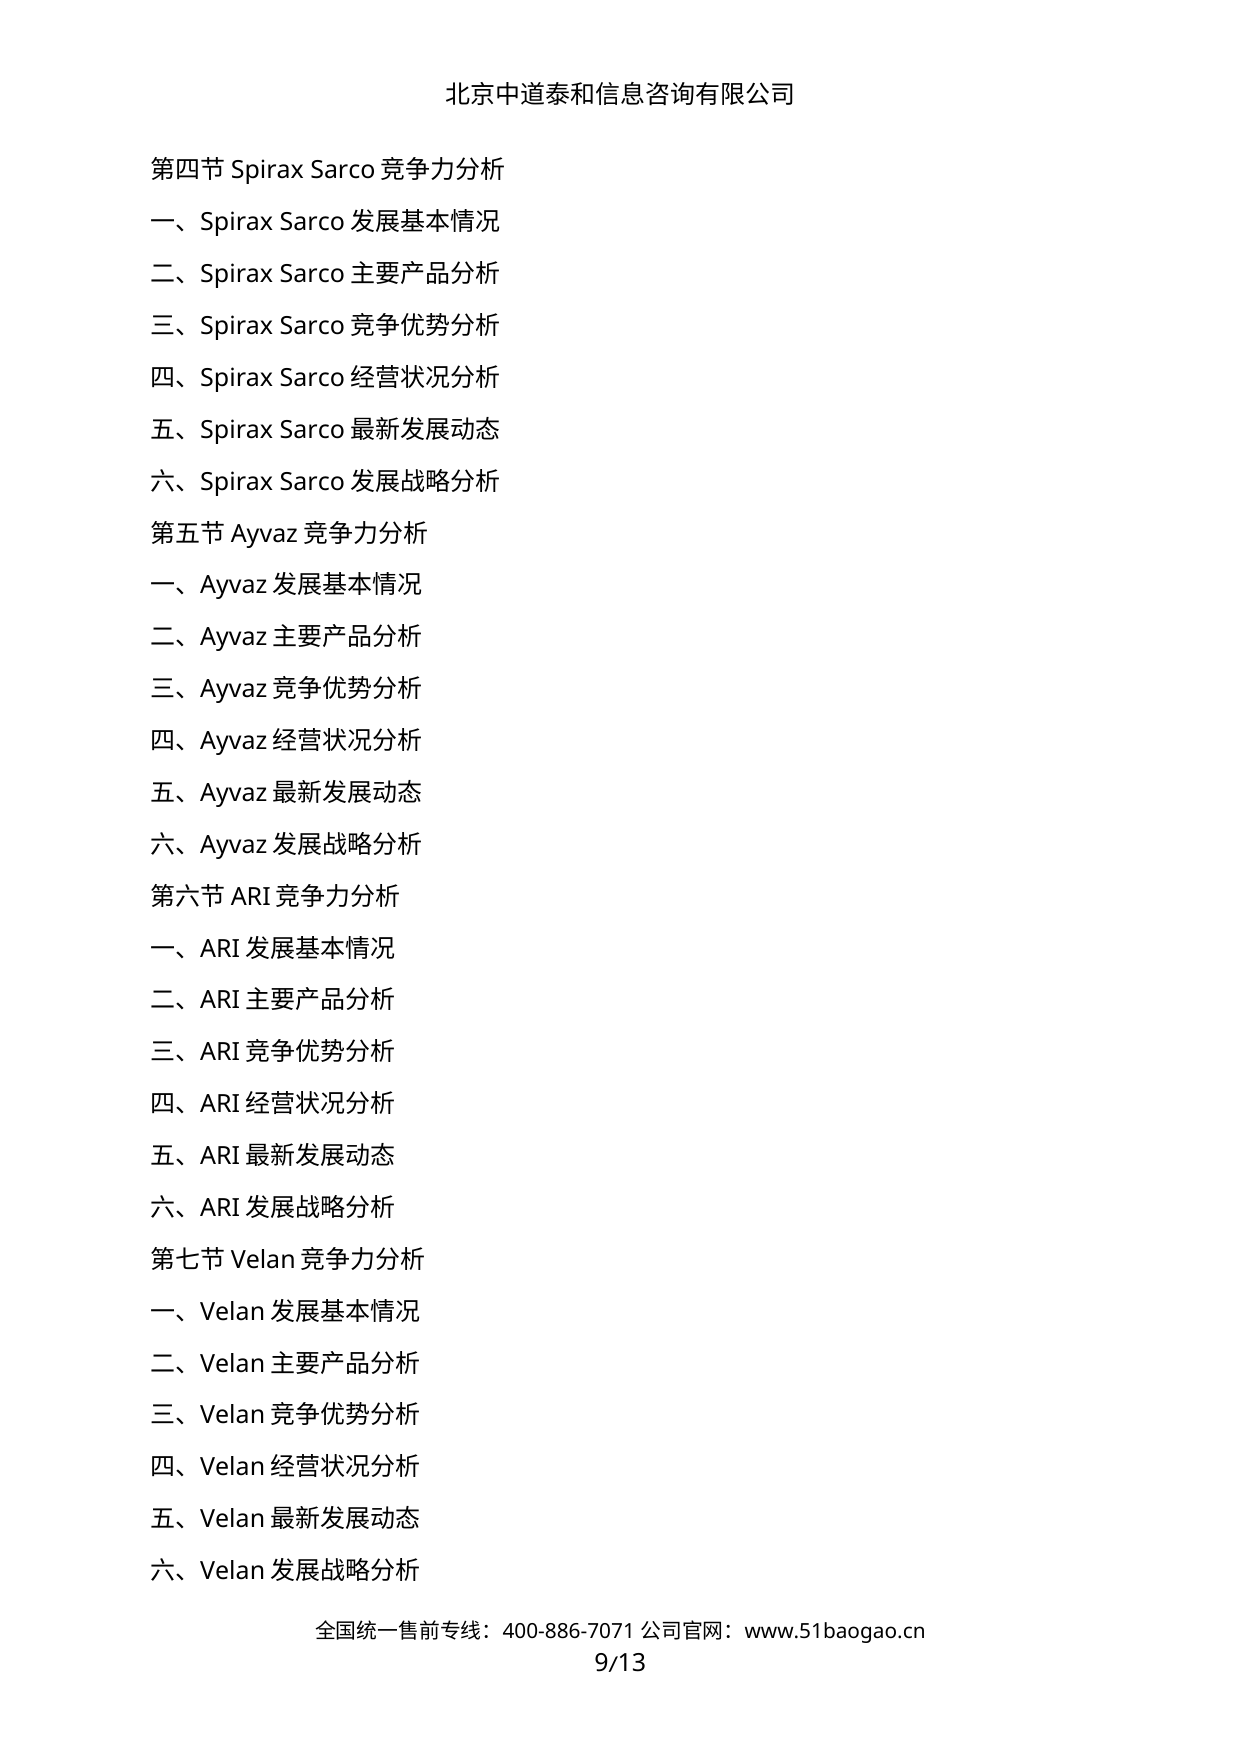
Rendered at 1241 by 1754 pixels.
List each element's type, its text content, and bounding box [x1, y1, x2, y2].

text 第六节 ARI竞争力分析 [150, 876, 1090, 912]
text 六、Spirax Sarco发展战略分析 [150, 461, 1090, 497]
text 第七节 Velan竞争力分析 [150, 1239, 1090, 1276]
text 四、Velan经营状况分析 [150, 1447, 1090, 1483]
text 六、Ayvaz发展战略分析 [150, 824, 1090, 861]
text 二、Ayvaz主要产品分析 [150, 617, 1090, 653]
text 一、ARI发展基本情况 [150, 928, 1090, 964]
text 四、Spirax Sarco经营状况分析 [150, 357, 1090, 394]
text 六、ARI发展战略分析 [150, 1187, 1090, 1224]
text 四、ARI经营状况分析 [150, 1084, 1090, 1120]
text 五、Velan最新发展动态 [150, 1499, 1090, 1535]
text 五、ARI最新发展动态 [150, 1136, 1090, 1172]
text 一、Ayvaz发展基本情况 [150, 565, 1090, 601]
text 一、Velan发展基本情况 [150, 1291, 1090, 1327]
text 五、Spirax Sarco最新发展动态 [150, 409, 1090, 446]
text 第五节 Ayvaz竞争力分析 [150, 513, 1090, 549]
text 二、Spirax Sarco主要产品分析 [150, 254, 1090, 290]
text 六、Velan发展战略分析 [150, 1551, 1090, 1587]
text 五、Ayvaz最新发展动态 [150, 772, 1090, 809]
text 三、Velan竞争优势分析 [150, 1395, 1090, 1431]
text 三、Spirax Sarco竞争优势分析 [150, 306, 1090, 342]
text 一、Spirax Sarco发展基本情况 [150, 202, 1090, 238]
text 第四节 Spirax Sarco竞争力分析 [150, 150, 1090, 186]
text 三、Ayvaz竞争优势分析 [150, 669, 1090, 705]
text 二、Velan主要产品分析 [150, 1343, 1090, 1379]
text 二、ARI主要产品分析 [150, 980, 1090, 1016]
text 三、ARI竞争优势分析 [150, 1032, 1090, 1068]
text 四、Ayvaz经营状况分析 [150, 721, 1090, 757]
